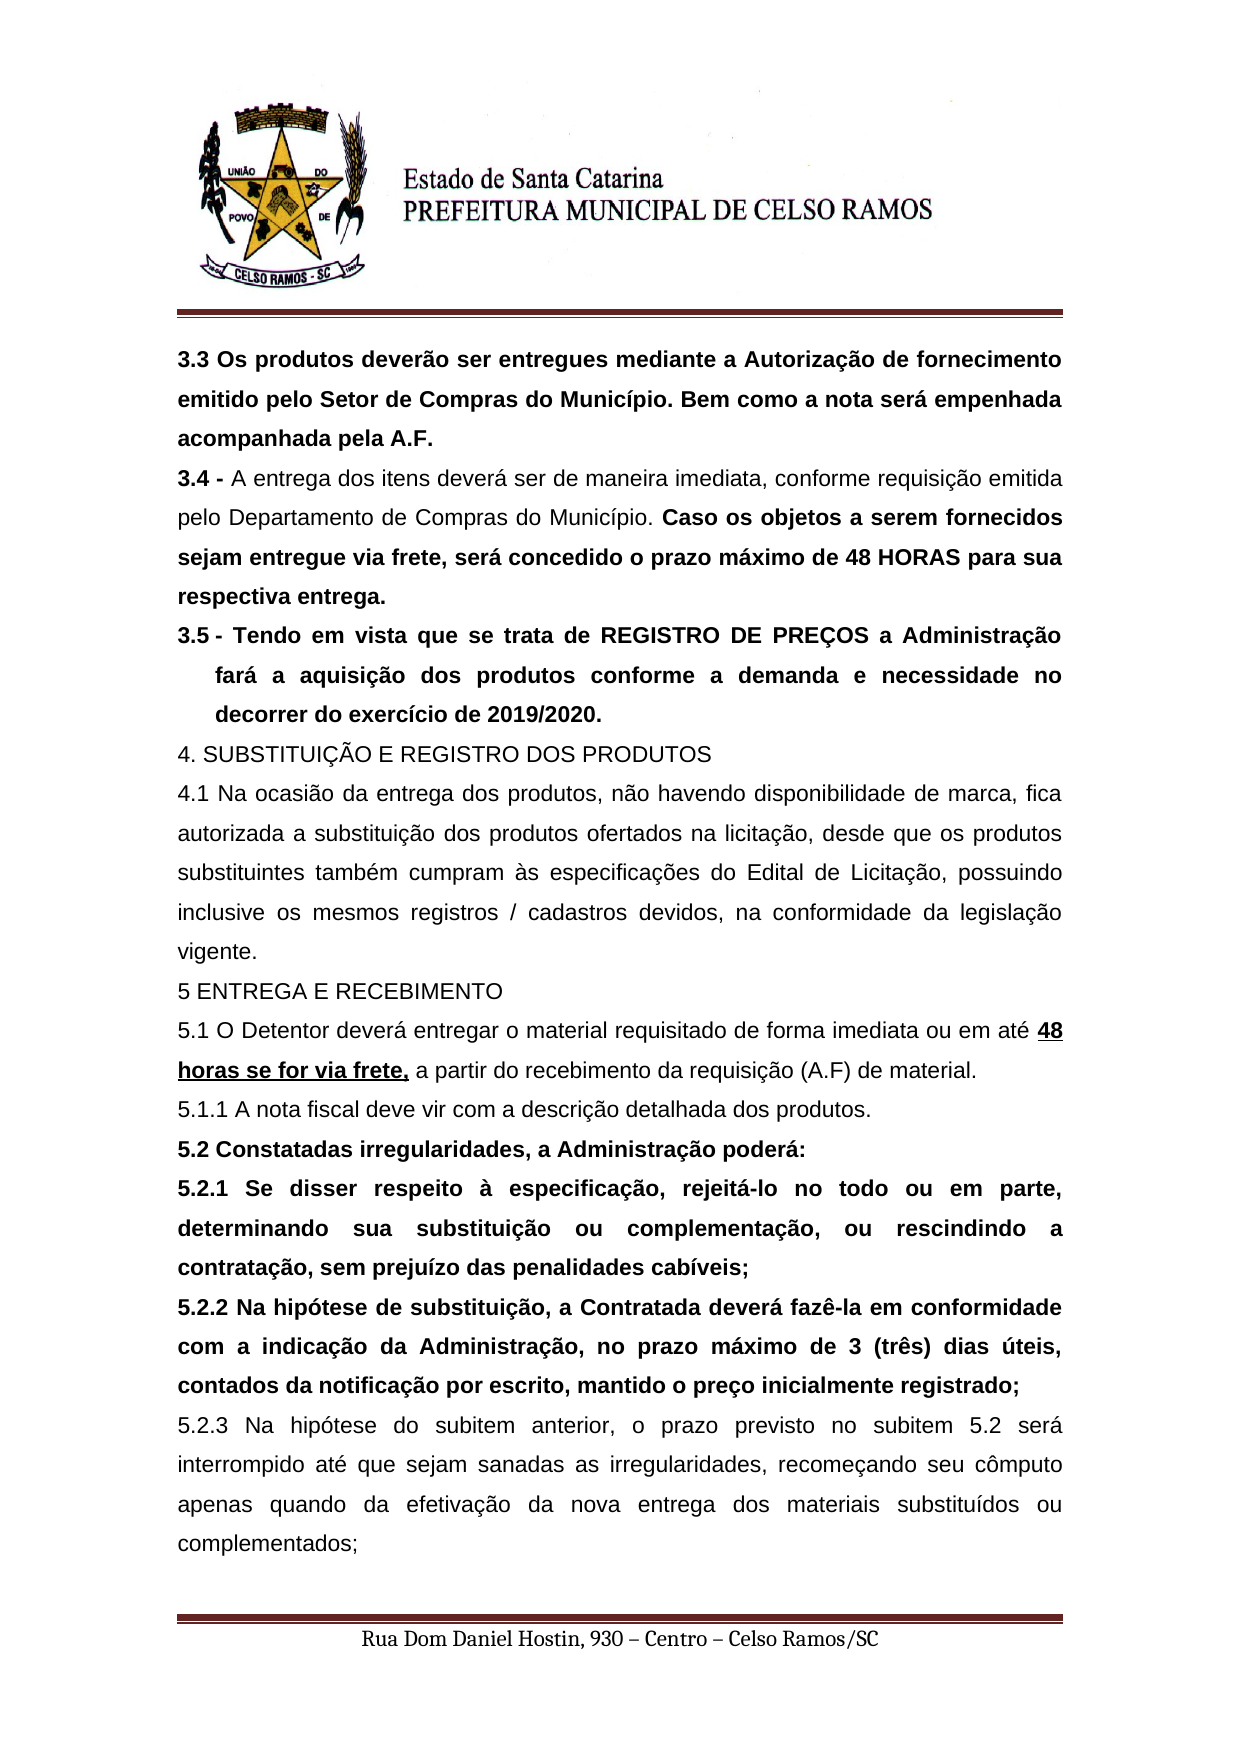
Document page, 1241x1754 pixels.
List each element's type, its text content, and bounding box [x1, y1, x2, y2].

text 5.2.2 Na hipótese de substituição, a Contratada deverá fazê-la em conformidade com a indicação da Administração, no prazo máximo de 3 (três) dias úteis, contados da notificação por escrito, mantido o preço inicialmente registrado; [177, 1293, 1063, 1399]
picture [177, 73, 1063, 307]
text 5.2.3 Na hipótese do subitem anterior, o prazo previsto no subitem 5.2 será interrompido até que sejam sanadas as irregularidades, recomeçando seu cômputo apenas quando da efetivação da nova entrega dos materiais substituídos ou complementados; [177, 1412, 1063, 1557]
text 5 ENTREGA E RECEBIMENTO [177, 978, 1063, 1004]
text 5.1 O Detentor deverá entregar o material requisitado de forma imediata ou em até 48 horas se for via frete, a partir do recebimento da requisição (A.F) de material. [177, 1017, 1063, 1083]
text 3.4 - A entrega dos itens deverá ser de maneira imediata, conforme requisição emitida pelo Departamento de Compras do Município. Caso os objetos a serem fornecidos sejam entregue via frete, será concedido o prazo máximo de 48 HORAS para sua respectiva entrega. [177, 464, 1063, 609]
list - Tendo em vista que se trata de REGISTRO DE PREÇOS a Administração fará a aquisição dos produtos conforme a demanda e necessidade no decorrer do exercício de 2019/2020. [177, 622, 1063, 728]
text 4.1 Na ocasião da entrega dos produtos, não havendo disponibilidade de marca, fica autorizada a substituição dos produtos ofertados na licitação, desde que os produtos substituintes também cumpram às especificações do Edital de Licitação, possuindo inclusive os mesmos registros / cadastros devidos, na conformidade da legislação vigente. [177, 780, 1063, 964]
text 3.3 Os produtos deverão ser entregues mediante a Autorização de fornecimento emitido pelo Setor de Compras do Município. Bem como a nota será empenhada acompanhada pela A.F. [177, 346, 1063, 451]
text 5.2.1 Se disser respeito à especificação, rejeitá-lo no todo ou em parte, determinando sua substituição ou complementação, ou rescindindo a contratação, sem prejuízo das penalidades cabíveis; [177, 1175, 1063, 1280]
text 5.2 Constatadas irregularidades, a Administração poderá: [177, 1136, 1063, 1162]
text 4. SUBSTITUIÇÃO E REGISTRO DOS PRODUTOS [177, 741, 1063, 767]
text 5.1.1 A nota fiscal deve vir com a descrição detalhada dos produtos. [177, 1096, 1063, 1122]
